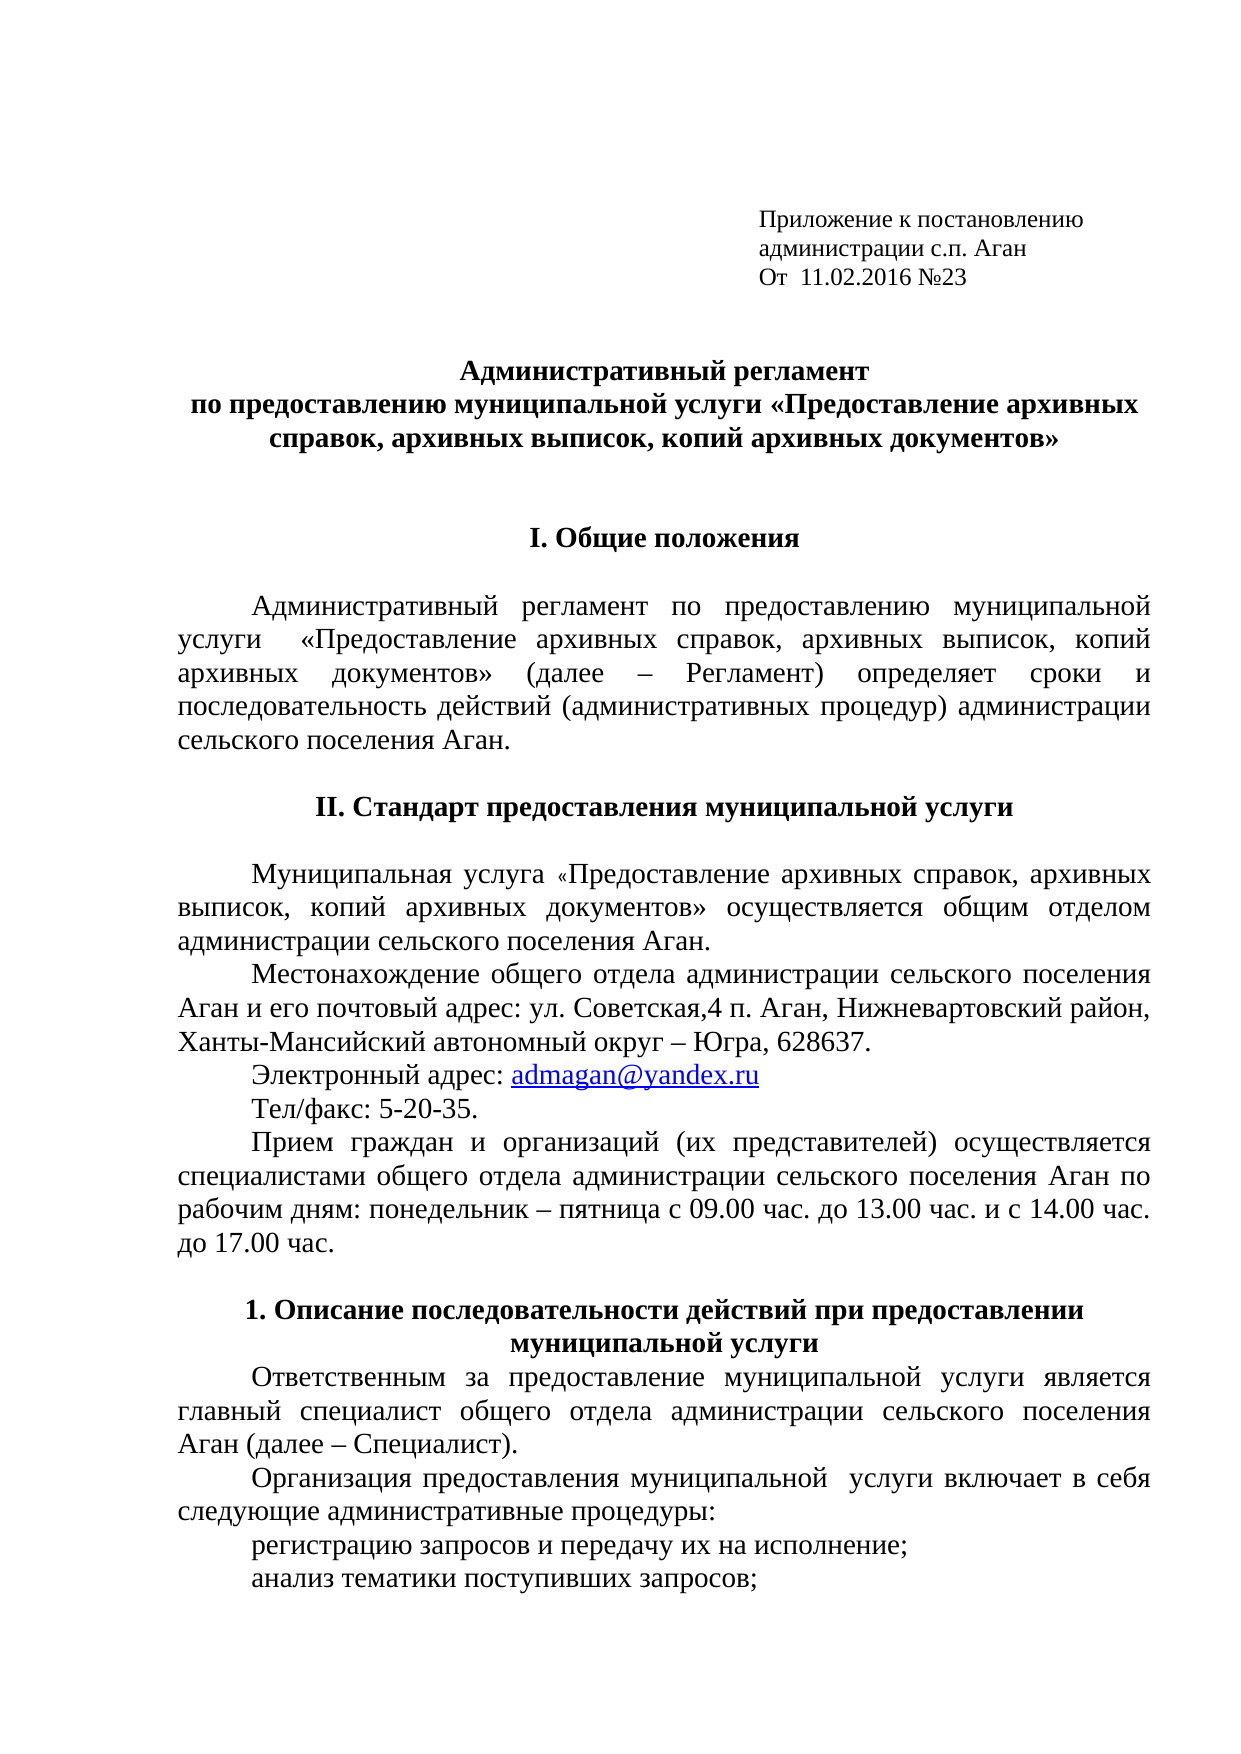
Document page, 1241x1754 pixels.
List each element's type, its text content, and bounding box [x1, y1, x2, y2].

text 1. Описание последовательности действий при предоставлении [177, 1292, 1152, 1326]
text муниципальной услуги [177, 1326, 1152, 1359]
text по предоставлению муниципальной услуги «Предоставление архивных справок, архивных выписок, копий архивных документов» [177, 386, 1152, 453]
text Приложение к постановлению [177, 204, 1152, 233]
text I. Общие положения [177, 521, 1152, 554]
text анализ тематики поступивших запросов; [177, 1560, 1152, 1594]
text Административный регламент по предоставлению муниципальной услуги «Предоставление архивных справок, архивных выписок, копий архивных документов» (далее – Регламент) определяет сроки и последовательность действий (административных процедур) администрации сельского поселения Аган. [177, 588, 1152, 755]
text регистрацию запросов и передачу их на исполнение; [177, 1527, 1152, 1560]
text II. Стандарт предоставления муниципальной услуги [177, 789, 1152, 822]
text Прием граждан и организаций (их представителей) осуществляется специалистами общего отдела администрации сельского поселения Аган по рабочим дням: понедельник – пятница с 09.00 час. до 13.00 час. и с 14.00 час. до 17.00 час. [177, 1124, 1152, 1258]
text Местонахождение общего отдела администрации сельского поселения Аган и его почтовый адрес: ул. Советская,4 п. Аган, Нижневартовский район, Ханты-Мансийский автономный округ – Югра, 628637. [177, 957, 1152, 1057]
text Ответственным за предоставление муниципальной услуги является главный специалист общего отдела администрации сельского поселения Аган (далее – Специалист). [177, 1359, 1152, 1460]
text От 11.02.2016 №23 [177, 262, 1152, 291]
text Тел/факс: 5-20-35. [177, 1091, 1152, 1124]
text Муниципальная услуга «Предоставление архивных справок, архивных выписок, копий архивных документов» осуществляется общим отделом администрации сельского поселения Аган. [177, 856, 1152, 957]
text Электронный адрес: admagan@yandex.ru [177, 1057, 1152, 1091]
text администрации с.п. Аган [177, 233, 1152, 262]
text Административный регламент [177, 353, 1152, 386]
text Организация предоставления муниципальной услуги включает в себя следующие административные процедуры: [177, 1460, 1152, 1527]
